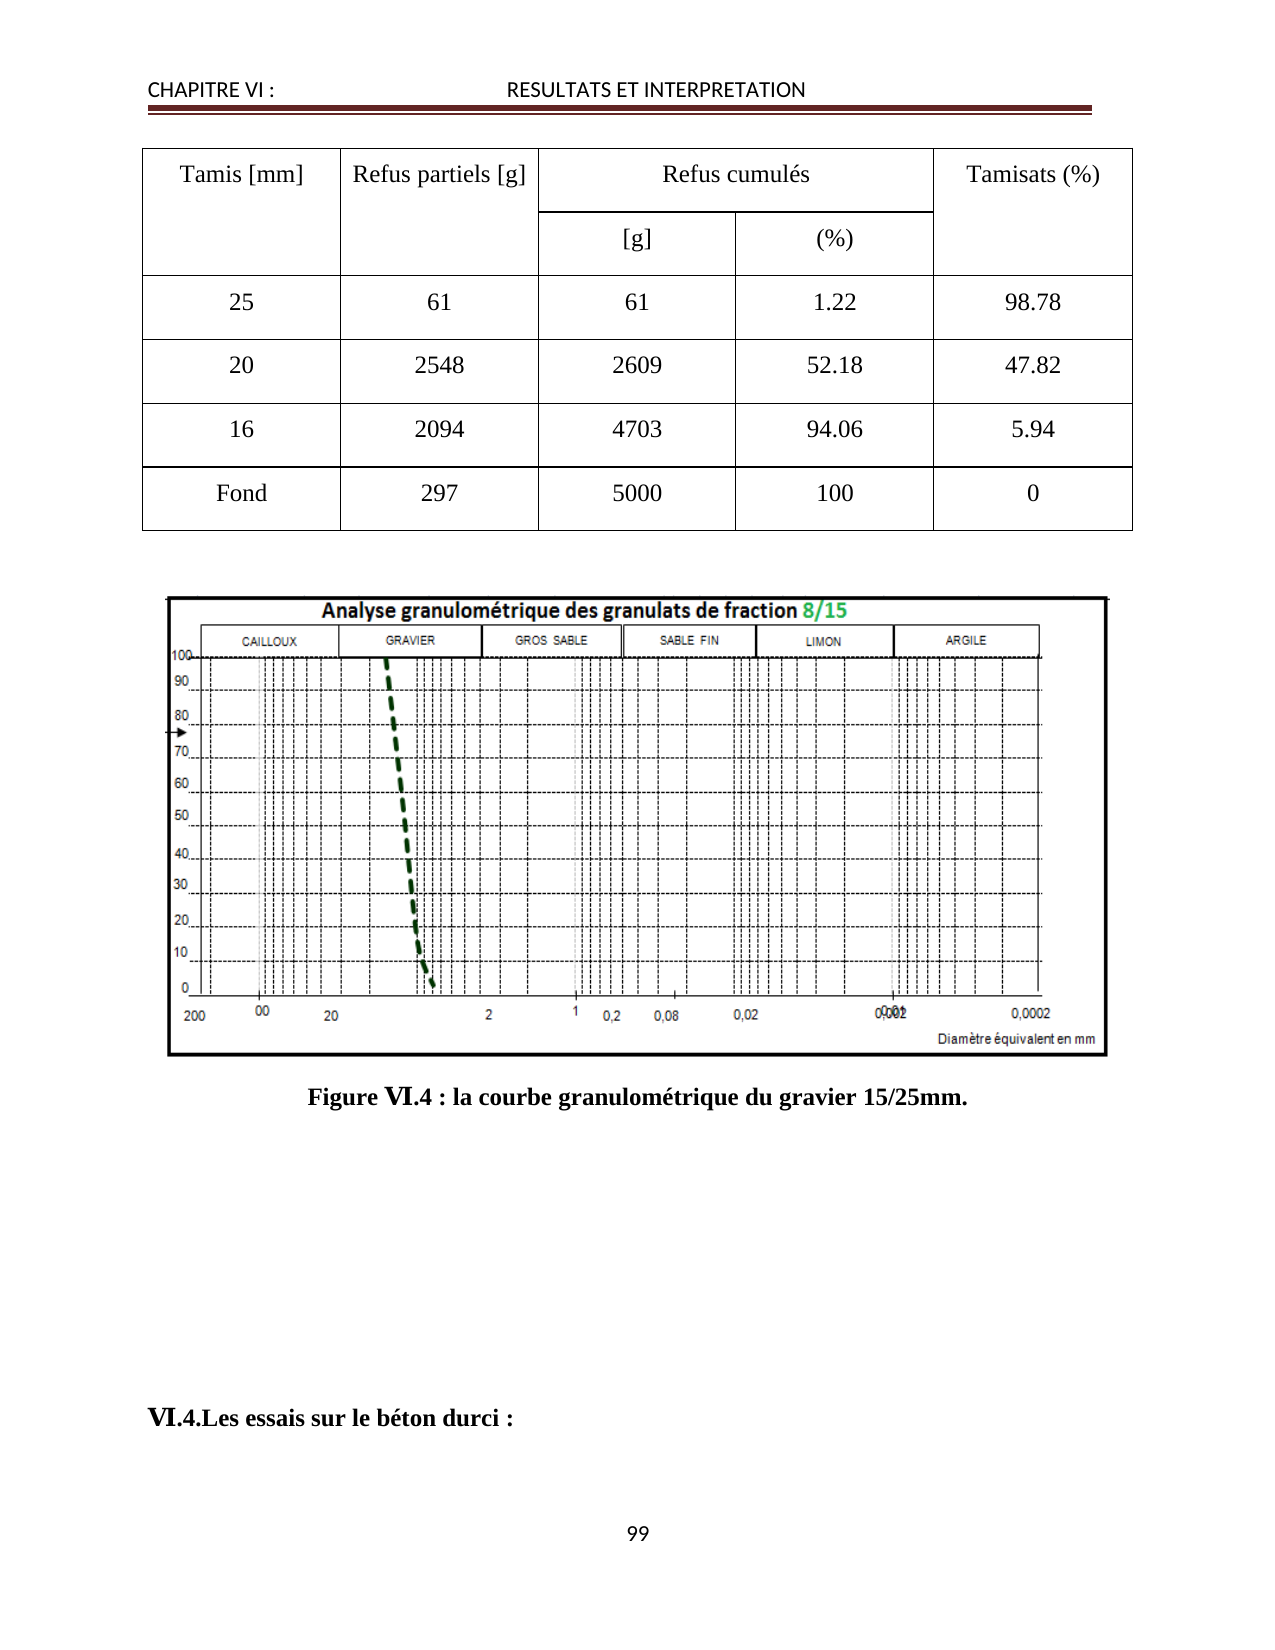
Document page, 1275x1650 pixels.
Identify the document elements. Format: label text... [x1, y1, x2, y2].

table_cell [g] [539, 213, 735, 275]
table_cell 2548 [341, 340, 538, 403]
table_cell 2609 [539, 340, 735, 403]
table_cell 100 [736, 468, 933, 530]
table_cell 2094 [341, 404, 538, 466]
text Ⅵ.4.Les essais sur le béton durci : [148, 1403, 1127, 1432]
table_cell 61 [341, 276, 538, 339]
text Figure Ⅵ.4 : la courbe granulométrique du gravier 15/25mm. [148, 1082, 1127, 1111]
table_header Tamisats (%) [934, 149, 1132, 275]
table_cell 61 [539, 276, 735, 339]
table_cell 5.94 [934, 404, 1132, 466]
table_cell (%) [736, 213, 933, 275]
table_cell 98.78 [934, 276, 1132, 339]
table_cell 25 [143, 276, 340, 339]
table_cell 20 [143, 340, 340, 403]
table_cell Fond [143, 468, 340, 530]
picture [165, 595, 1110, 1058]
table_header Refus cumulés [539, 149, 933, 211]
table_cell 1.22 [736, 276, 933, 339]
table_cell 16 [143, 404, 340, 466]
table_cell 5000 [539, 468, 735, 530]
table_cell 94.06 [736, 404, 933, 466]
table_cell 0 [934, 468, 1132, 530]
table_cell 297 [341, 468, 538, 530]
table_cell 47.82 [934, 340, 1132, 403]
table_cell 52.18 [736, 340, 933, 403]
table_cell 4703 [539, 404, 735, 466]
table_header Tamis [mm] [143, 149, 340, 275]
table_header Refus partiels [g] [341, 149, 538, 275]
